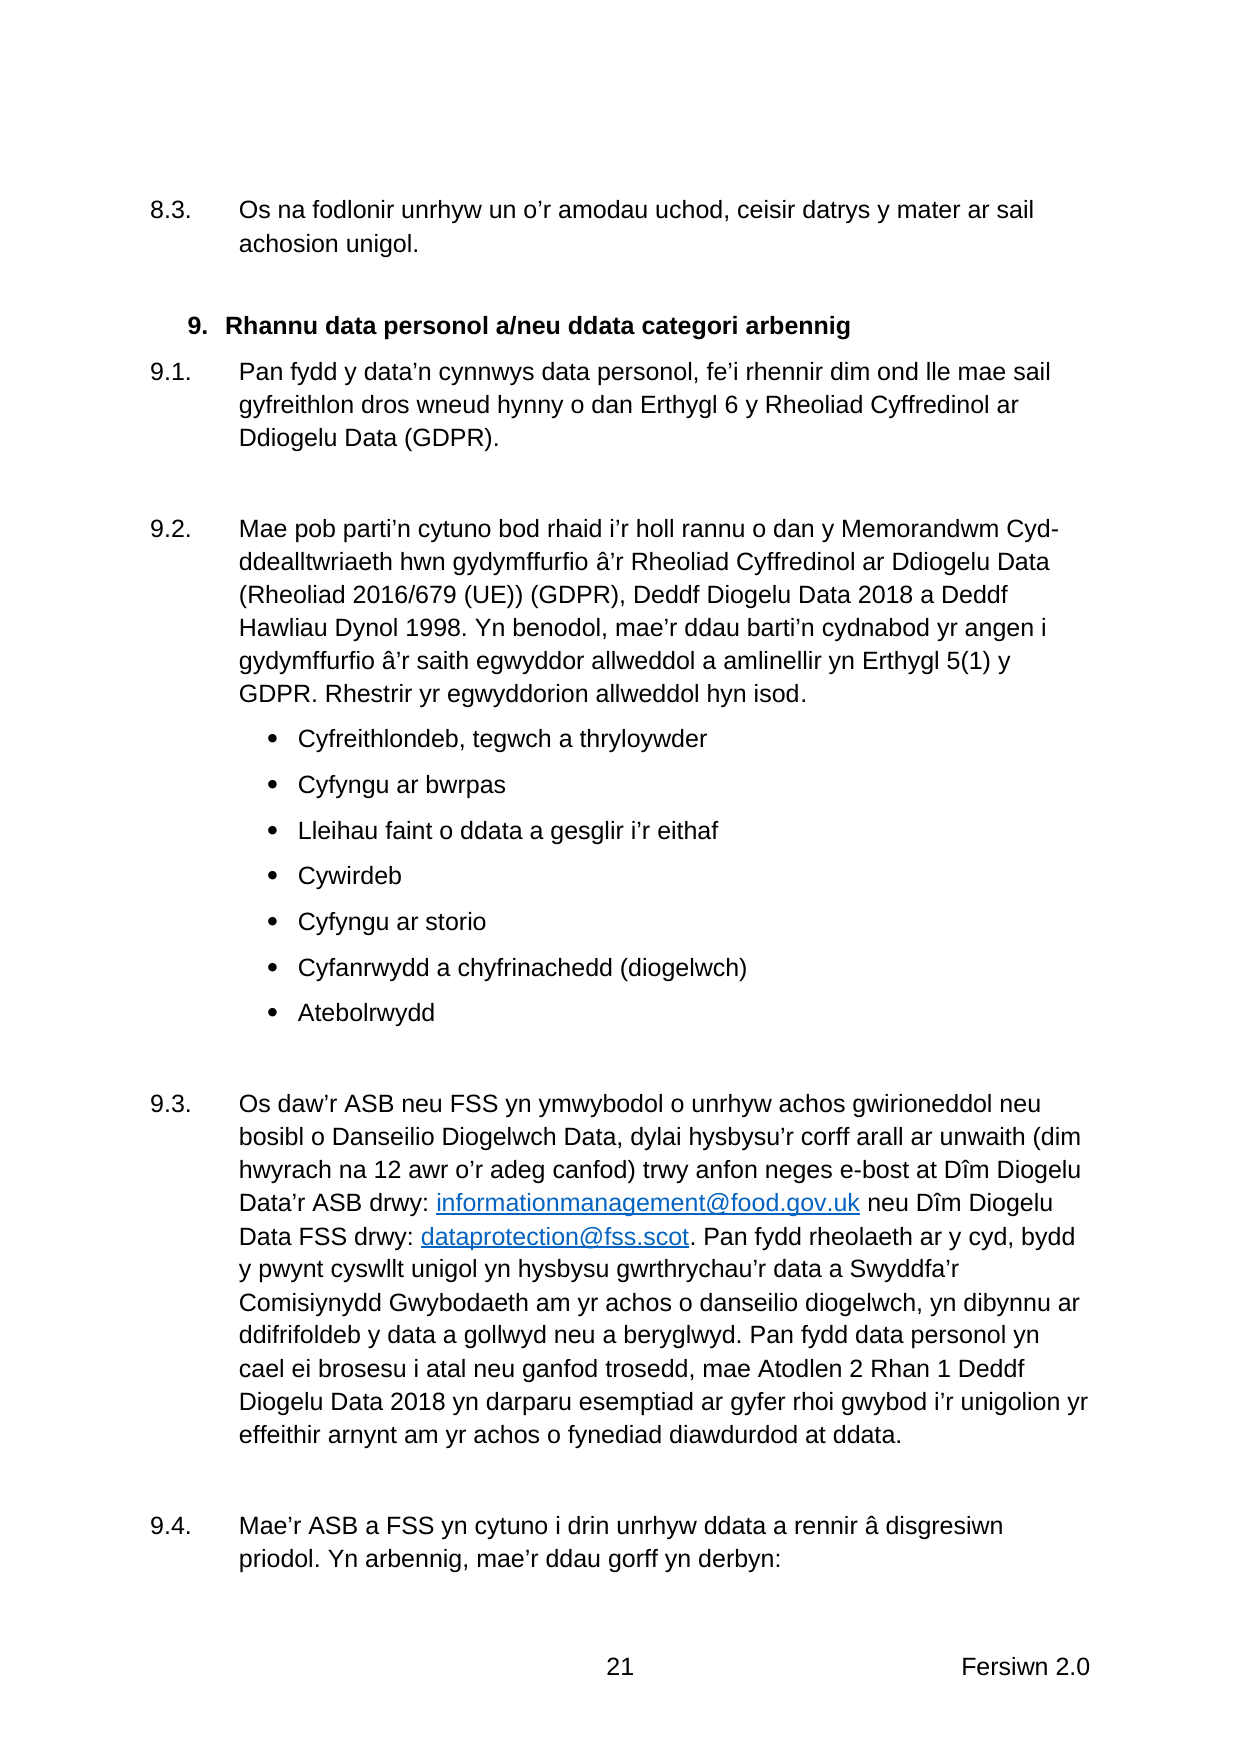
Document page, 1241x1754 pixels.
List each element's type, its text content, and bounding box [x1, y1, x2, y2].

list Mae’r ASB a FSS yn cytuno i drin unrhyw ddata a rennir â disgresiwn priodol. Yn arbennig, mae’r ddau gorff yn derbyn: [150, 1511, 1090, 1572]
list Pan fydd y data’n cynnwys data personol, fe’i rhennir dim ond lle mae sail gyfreithlon dros wneud hynny o dan Erthygl 6 y Rheoliad Cyffredinol ar Ddiogelu Data (GDPR). [150, 357, 1090, 452]
subtitle Rhannu data personol a/neu ddata categori arbennig [187, 311, 1090, 340]
list Os daw’r ASB neu FSS yn ymwybodol o unrhyw achos gwirioneddol neu bosibl o Danseilio Diogelwch Data, dylai hysbysu’r corff arall ar unwaith (dim hwyrach na 12 awr o’r adeg canfod) trwy anfon neges e-bost at Dîm Diogelu Data’r ASB drwy: informationmanagement@food.gov.uk neu Dîm Diogelu Data FSS drwy: dataprotection@fss.scot. Pan fydd rheolaeth ar y cyd, bydd y pwynt cyswllt unigol yn hysbysu gwrthrychau’r data a Swyddfa’r Comisiynydd Gwybodaeth am yr achos o danseilio diogelwch, yn dibynnu ar ddifrifoldeb y data a gollwyd neu a beryglwyd. Pan fydd data personol yn cael ei brosesu i atal neu ganfod trosedd, mae Atodlen 2 Rhan 1 Deddf Diogelu Data 2018 yn darparu esemptiad ar gyfer rhoi gwybod i’r unigolion yr effeithir arnynt am yr achos o fynediad diawdurdod at ddata. [150, 1089, 1090, 1448]
list Os na fodlonir unrhyw un o’r amodau uchod, ceisir datrys y mater ar sail achosion unigol. [150, 196, 1090, 257]
list Cyfyngu ar bwrpas [268, 770, 1090, 799]
list Mae pob parti’n cytuno bod rhaid i’r holl rannu o dan y Memorandwm Cyd-ddealltwriaeth hwn gydymffurfio â’r Rheoliad Cyffredinol ar Ddiogelu Data (Rheoliad 2016/679 (UE)) (GDPR), Deddf Diogelu Data 2018 a Deddf Hawliau Dynol 1998. Yn benodol, mae’r ddau barti’n cydnabod yr angen i gydymffurfio â’r saith egwyddor allweddol a amlinellir yn Erthygl 5(1) y GDPR. Rhestrir yr egwyddorion allweddol hyn isod. [150, 514, 1090, 708]
list Cyfyngu ar storio [268, 907, 1090, 936]
list Cywirdeb [268, 861, 1090, 890]
list Cyfanrwydd a chyfrinachedd (diogelwch) [268, 953, 1090, 981]
list Cyfreithlondeb, tegwch a thryloywder [268, 724, 1090, 753]
list Lleihau faint o ddata a gesglir i’r eithaf [268, 816, 1090, 844]
list Atebolrwydd [268, 998, 1090, 1027]
